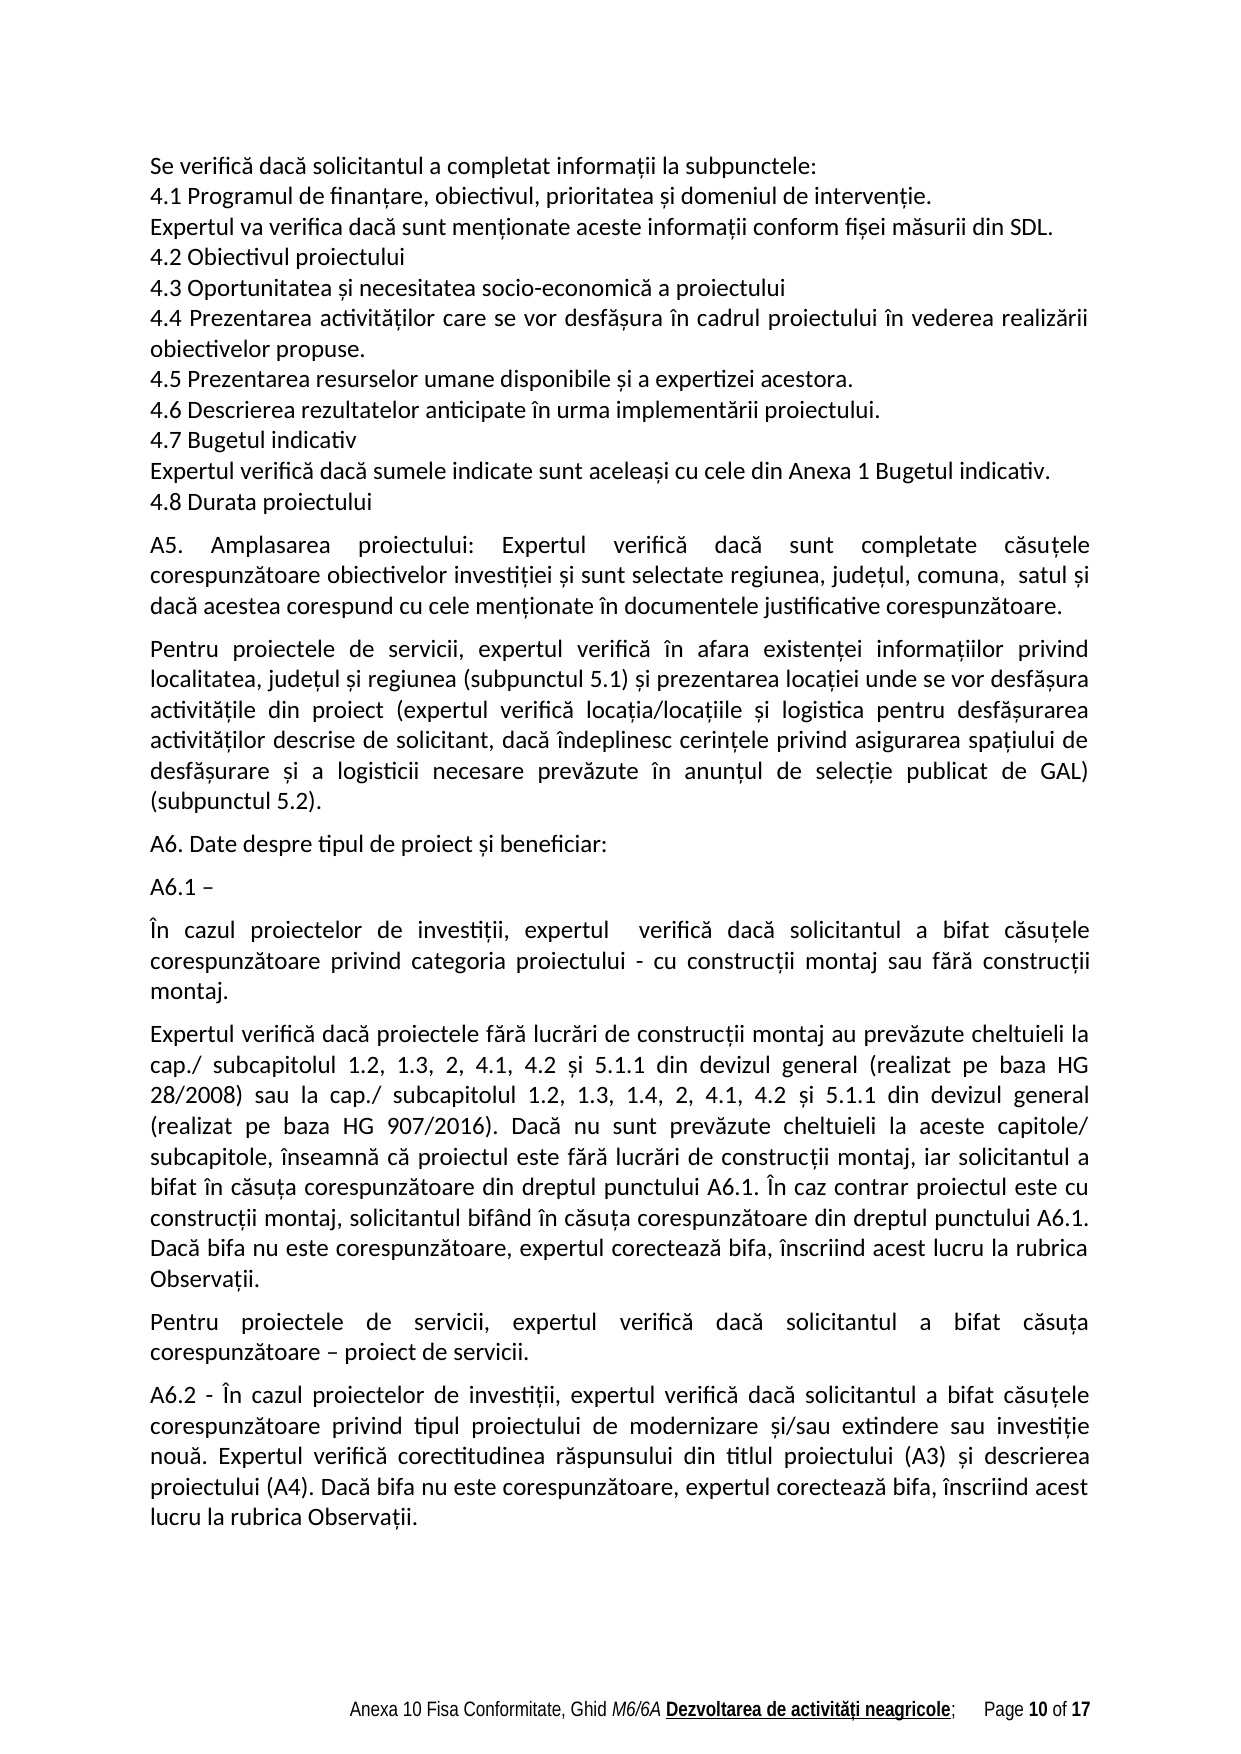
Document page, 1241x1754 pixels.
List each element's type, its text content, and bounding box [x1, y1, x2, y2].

text 4.1 Programul de finanțare, obiectivul, prioritatea și domeniul de intervenție. [150, 181, 1090, 211]
text Pentru proiectele de servicii, expertul verifică în afara existenței informațiilor privind localitatea, județul și regiunea (subpunctul 5.1) și prezentarea locației unde se vor desfășura activitățile din proiect (expertul verifică locația/locațiile și logistica pentru desfășurarea activităților descrise de solicitant, dacă îndeplinesc cerințele privind asigurarea spațiului de desfășurare și a logisticii necesare prevăzute în anunțul de selecție publicat de GAL) (subpunctul 5.2). [150, 633, 1090, 816]
text 4.5 Prezentarea resurselor umane disponibile și a expertizei acestora. [150, 364, 1090, 394]
text 4.8 Durata proiectului [150, 486, 1090, 516]
text A6.2 - În cazul proiectelor de investiții, expertul verifică dacă solicitantul a bifat căsuţele corespunzătoare privind tipul proiectului de modernizare şi/sau extindere sau investiţie nouă. Expertul verifică corectitudinea răspunsului din titlul proiectului (A3) şi descrierea proiectului (A4). Dacă bifa nu este corespunzătoare, expertul corectează bifa, înscriind acest lucru la rubrica Observaţii. [150, 1379, 1090, 1532]
text 4.4 Prezentarea activităților care se vor desfășura în cadrul proiectului în vederea realizării obiectivelor propuse. [150, 303, 1090, 364]
text A6. Date despre tipul de proiect și beneficiar: [150, 828, 1090, 859]
text În cazul proiectelor de investiții, expertul verifică dacă solicitantul a bifat căsuţele corespunzătoare privind categoria proiectului - cu construcţii montaj sau fără construcţii montaj. [150, 914, 1090, 1006]
text 4.3 Oportunitatea și necesitatea socio-economică a proiectului [150, 272, 1090, 303]
text A5. Amplasarea proiectului: Expertul verifică dacă sunt completate căsuţele corespunzătoare obiectivelor investiţiei şi sunt selectate regiunea, judeţul, comuna, satul şi dacă acestea corespund cu cele menționate în documentele justificative corespunzătoare. [150, 529, 1090, 620]
text Pentru proiectele de servicii, expertul verifică dacă solicitantul a bifat căsuța corespunzătoare – proiect de servicii. [150, 1306, 1090, 1367]
text A6.1 – [150, 871, 1090, 902]
text Expertul va verifica dacă sunt menționate aceste informații conform fișei măsurii din SDL. [150, 211, 1090, 242]
text Expertul verifică dacă sumele indicate sunt aceleași cu cele din Anexa 1 Bugetul indicativ. [150, 455, 1090, 486]
text 4.7 Bugetul indicativ [150, 425, 1090, 455]
text 4.6 Descrierea rezultatelor anticipate în urma implementării proiectului. [150, 394, 1090, 425]
text 4.2 Obiectivul proiectului [150, 242, 1090, 272]
text Se verifică dacă solicitantul a completat informații la subpunctele: [150, 150, 1090, 181]
text Expertul verifică dacă proiectele fără lucrări de construcţii montaj au prevăzute cheltuieli la cap./ subcapitolul 1.2, 1.3, 2, 4.1, 4.2 şi 5.1.1 din devizul general (realizat pe baza HG 28/2008) sau la cap./ subcapitolul 1.2, 1.3, 1.4, 2, 4.1, 4.2 şi 5.1.1 din devizul general (realizat pe baza HG 907/2016). Dacă nu sunt prevăzute cheltuieli la aceste capitole/ subcapitole, înseamnă că proiectul este fără lucrări de construcţii montaj, iar solicitantul a bifat în căsuţa corespunzătoare din dreptul punctului A6.1. În caz contrar proiectul este cu construcţii montaj, solicitantul bifând în căsuţa corespunzătoare din dreptul punctului A6.1. Dacă bifa nu este corespunzătoare, expertul corectează bifa, înscriind acest lucru la rubrica Observaţii. [150, 1018, 1090, 1293]
